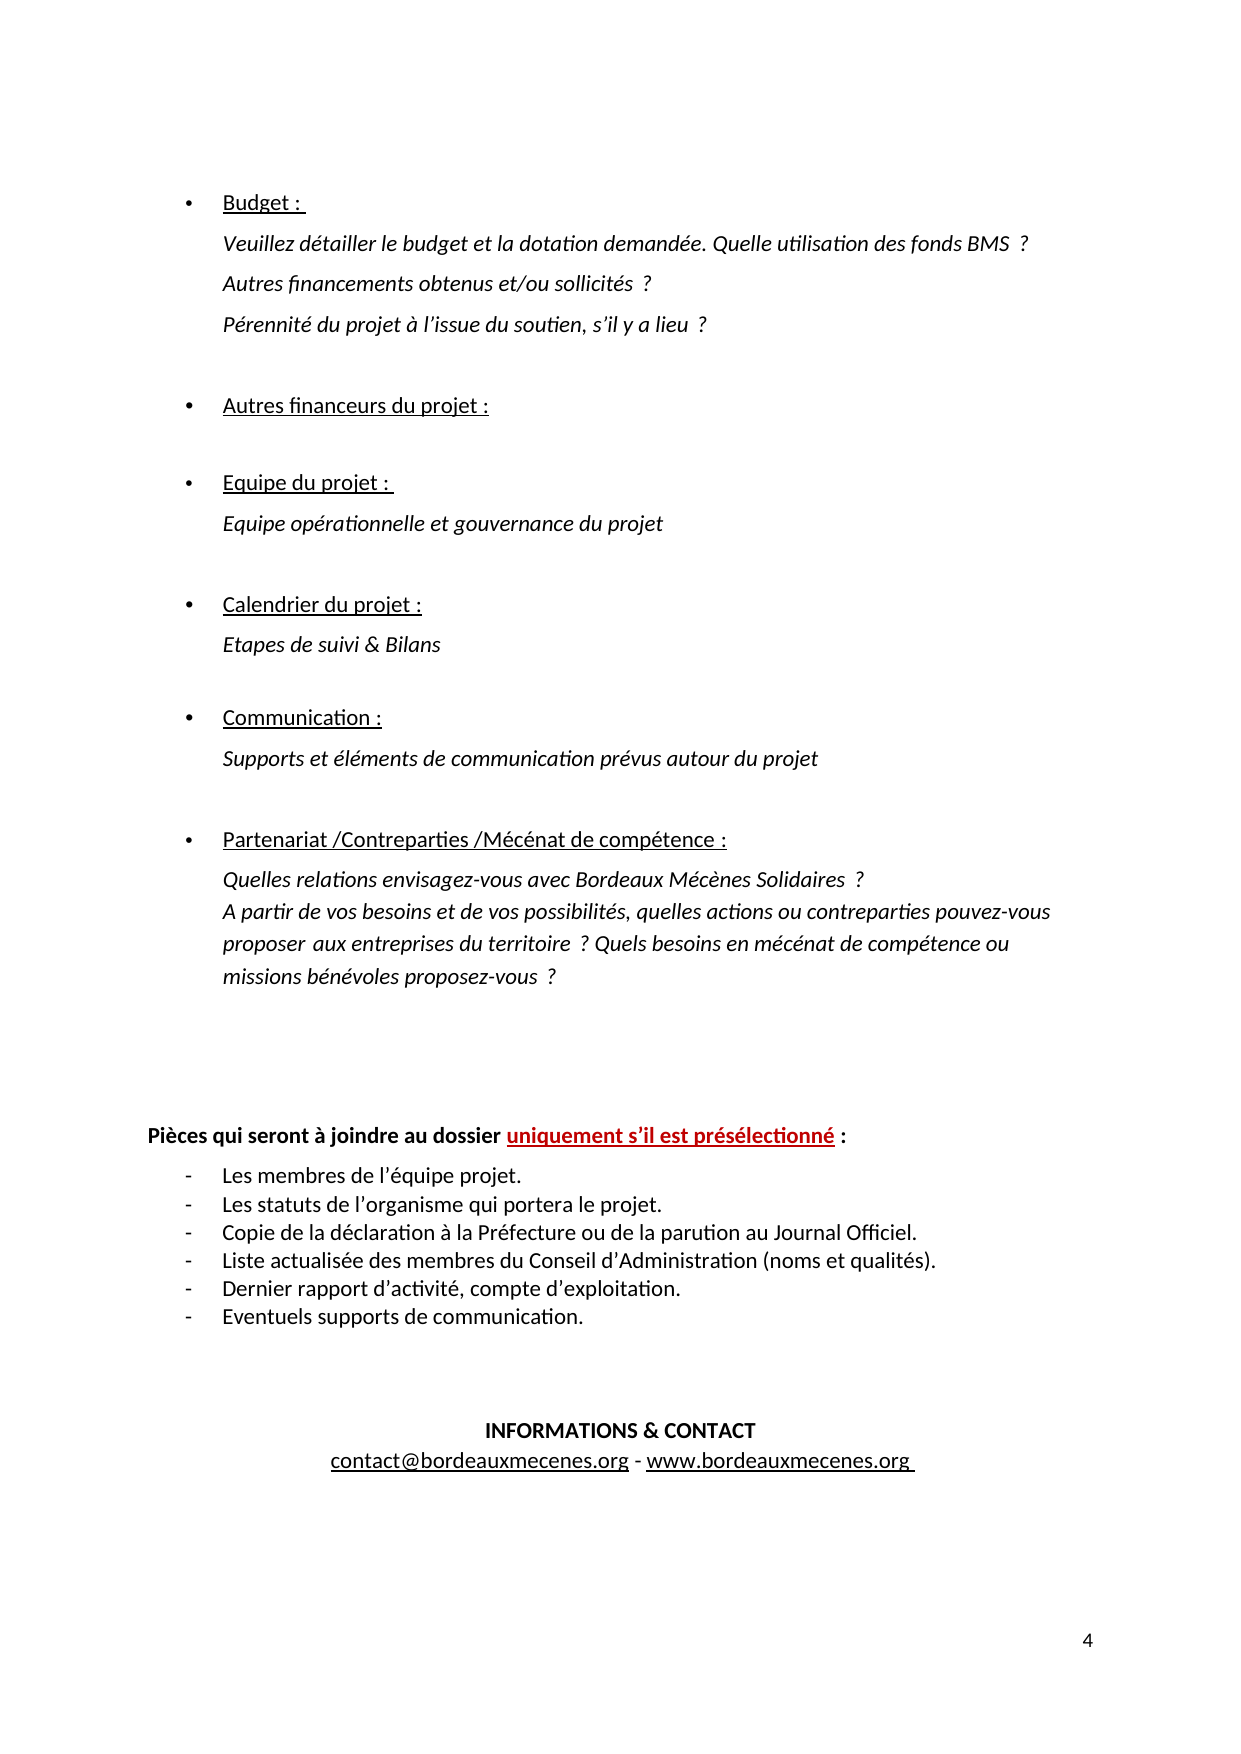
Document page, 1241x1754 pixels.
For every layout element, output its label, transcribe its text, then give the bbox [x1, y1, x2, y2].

list Copie de la déclaration à la Préfecture ou de la parution au Journal Officiel. [185, 1218, 1093, 1246]
list Communication : [185, 703, 1093, 731]
list Les membres de l’équipe projet. [185, 1162, 1093, 1190]
text Pièces qui seront à joindre au dossier uniquement s’il est présélectionné : [148, 1121, 1093, 1149]
list Partenariat /Contreparties /Mécénat de compétence : [185, 825, 1093, 853]
list Liste actualisée des membres du Conseil d’Administration (noms et qualités). [185, 1246, 1093, 1274]
list Eventuels supports de communication. [185, 1302, 1093, 1330]
list Calendrier du projet : [185, 590, 1093, 618]
list Dernier rapport d’activité, compte d’exploitation. [185, 1274, 1093, 1302]
list Budget : [185, 188, 1093, 216]
list Equipe du projet : [185, 468, 1093, 496]
list contact@bordeauxmecenes.org - www.bordeauxmecenes.org [148, 1446, 1093, 1474]
list Equipe opérationnelle et gouvernance du projet [223, 509, 1093, 537]
list Veuillez détailler le budget et la dotation demandée. Quelle utilisation des fonds BMS ? [223, 229, 1093, 257]
list Quelles relations envisagez-vous avec Bordeaux Mécènes Solidaires ? A partir de vos besoins et de vos possibilités, quelles actions ou contreparties pouvez-vous proposer aux entreprises du territoire ? Quels besoins en mécénat de compétence ou missions bénévoles proposez-vous ? [223, 865, 1093, 990]
list INFORMATIONS & CONTACT [148, 1416, 1093, 1446]
list Les statuts de l’organisme qui portera le projet. [185, 1190, 1093, 1218]
list Pérennité du projet à l’issue du soutien, s’il y a lieu ? [223, 310, 1093, 338]
list Autres financeurs du projet : [185, 391, 1093, 419]
list Autres financements obtenus et/ou sollicités ? [223, 269, 1093, 297]
list Supports et éléments de communication prévus autour du projet [223, 744, 1093, 772]
list Etapes de suivi & Bilans [223, 630, 1093, 691]
